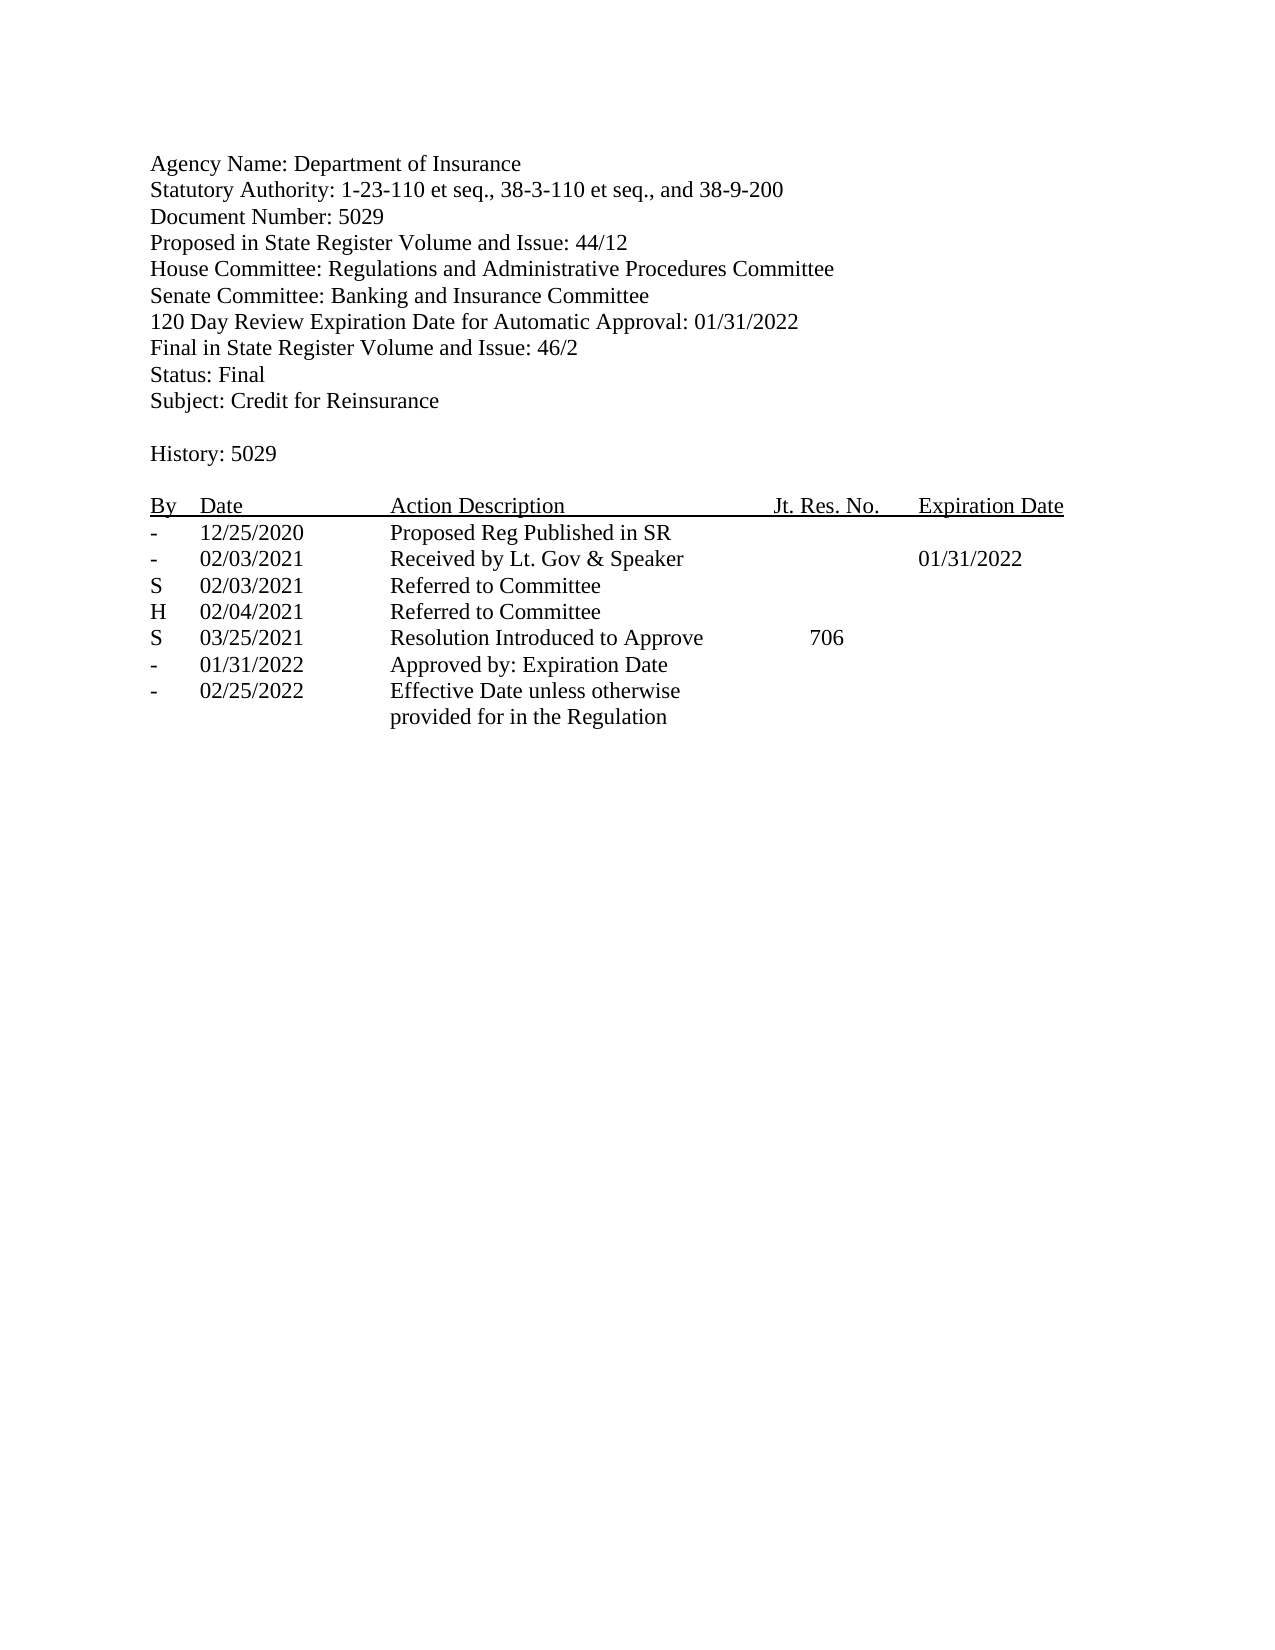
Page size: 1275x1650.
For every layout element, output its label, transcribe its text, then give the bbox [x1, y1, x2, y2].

text 120 Day Review Expiration Date for Automatic Approval: 01/31/2022 [150, 308, 1125, 334]
text Subject: Credit for Reinsurance [150, 387, 1125, 413]
text History: 5029 [150, 440, 1125, 466]
text S 02/03/2021 Referred to Committee [150, 572, 1125, 598]
text Status: Final [150, 361, 1125, 387]
text Statutory Authority: 1-23-110 et seq., 38-3-110 et seq., and 38-9-200 [150, 176, 1125, 203]
text By Date Action Description Jt. Res. No. Expiration Date [150, 493, 1125, 519]
text - 12/25/2020 Proposed Reg Published in SR [150, 519, 1125, 545]
text Proposed in State Register Volume and Issue: 44/12 [150, 229, 1125, 255]
text House Committee: Regulations and Administrative Procedures Committee [150, 255, 1125, 282]
text S 03/25/2021 Resolution Introduced to Approve 706 [150, 624, 1125, 651]
text - 01/31/2022 Approved by: Expiration Date [150, 651, 1125, 677]
text Document Number: 5029 [150, 203, 1125, 229]
text provided for in the Regulation [150, 703, 1125, 730]
text - 02/25/2022 Effective Date unless otherwise [150, 677, 1125, 703]
text H 02/04/2021 Referred to Committee [150, 598, 1125, 624]
text - 02/03/2021 Received by Lt. Gov & Speaker 01/31/2022 [150, 545, 1125, 572]
text Senate Committee: Banking and Insurance Committee [150, 282, 1125, 308]
text Final in State Register Volume and Issue: 46/2 [150, 334, 1125, 361]
text Agency Name: Department of Insurance [150, 150, 1125, 176]
